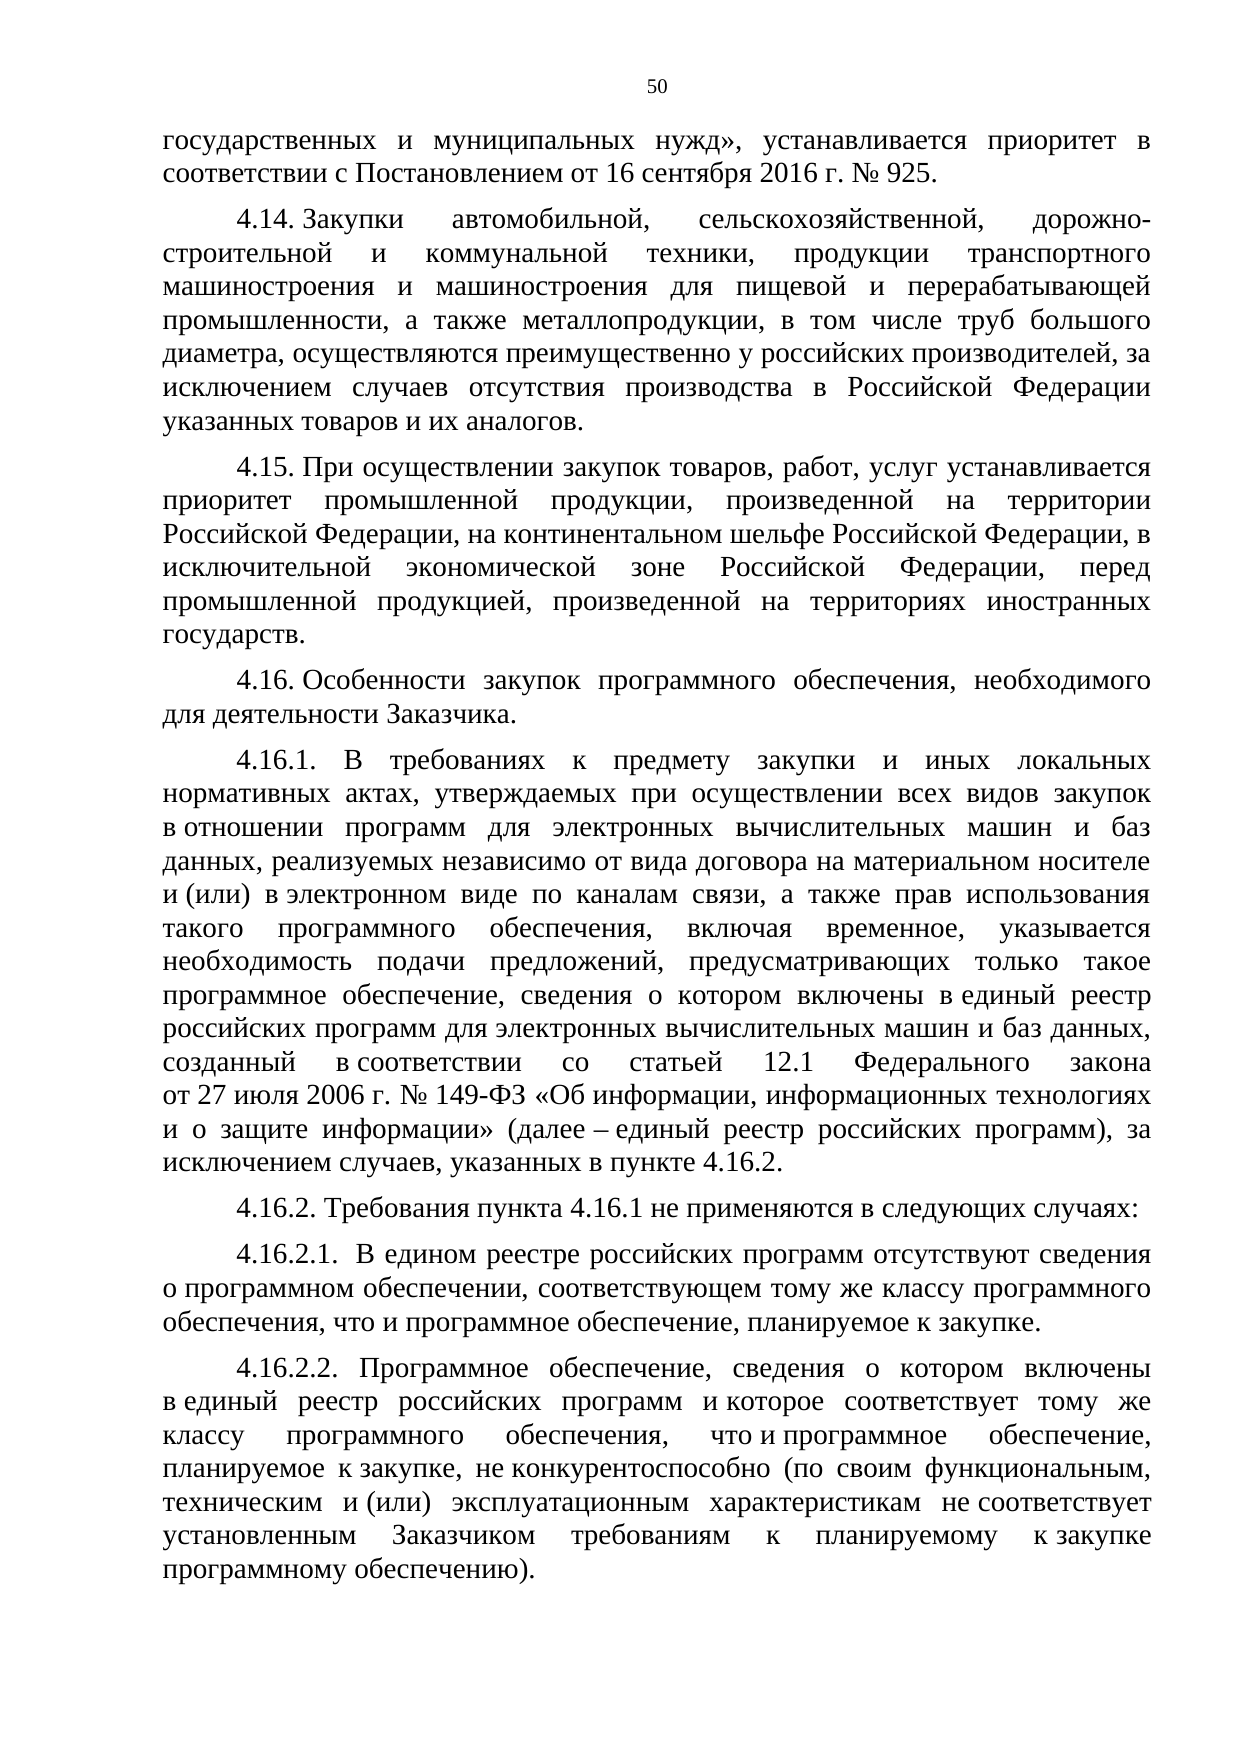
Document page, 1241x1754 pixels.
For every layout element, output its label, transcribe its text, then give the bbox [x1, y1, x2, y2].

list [162, 122, 1152, 189]
list 4.16.2.2. Программное обеспечение, сведения о котором включены в единый реестр российских программ и которое соответствует тому же классу программного обеспечения, что и программное обеспечение, планируемое к закупке, не конкурентоспособно (по своим функциональным, техническим и (или) эксплуатационным характеристикам не соответствует установленным Заказчиком требованиям к планируемому к закупке программному обеспечению). [162, 1350, 1152, 1584]
list 4.16.2.1. В едином реестре российских программ отсутствуют сведения о программном обеспечении, соответствующем тому же классу программного обеспечения, что и программное обеспечение, планируемое к закупке. [162, 1237, 1152, 1337]
list Особенности закупок программного обеспечения, необходимого для деятельности Заказчика. [162, 662, 1152, 729]
list Закупки автомобильной, сельскохозяйственной, дорожно-строительной и коммунальной техники, продукции транспортного машиностроения и машиностроения для пищевой и перерабатывающей промышленности, а также металлопродукции, в том числе труб большого диаметра, осуществляются преимущественно у российских производителей, за исключением случаев отсутствия производства в Российской Федерации указанных товаров и их аналогов. [162, 201, 1152, 436]
list 4.16.1. В требованиях к предмету закупки и иных локальных нормативных актах, утверждаемых при осуществлении всех видов закупок в отношении программ для электронных вычислительных машин и баз данных, реализуемых независимо от вида договора на материальном носителе и (или) в электронном виде по каналам связи, а также прав использования такого программного обеспечения, включая временное, указывается необходимость подачи предложений, предусматривающих только такое программное обеспечение, сведения о котором включены в единый реестр российских программ для электронных вычислительных машин и баз данных, созданный в соответствии со статьей 12.1 Федерального закона от 27 июля 2006 г. № 149-ФЗ «Об информации, информационных технологиях и о защите информации» (далее – единый реестр российских программ), за исключением случаев, указанных в пункте 4.16.2. [162, 742, 1152, 1178]
list 4.16.2. Требования пункта 4.16.1 не применяются в следующих случаях: [162, 1191, 1152, 1224]
list При осуществлении закупок товаров, работ, услуг устанавливается приоритет промышленной продукции, произведенной на территории Российской Федерации, на континентальном шельфе Российской Федерации, в исключительной экономической зоне Российской Федерации, перед промышленной продукцией, произведенной на территориях иностранных государств. [162, 449, 1152, 650]
